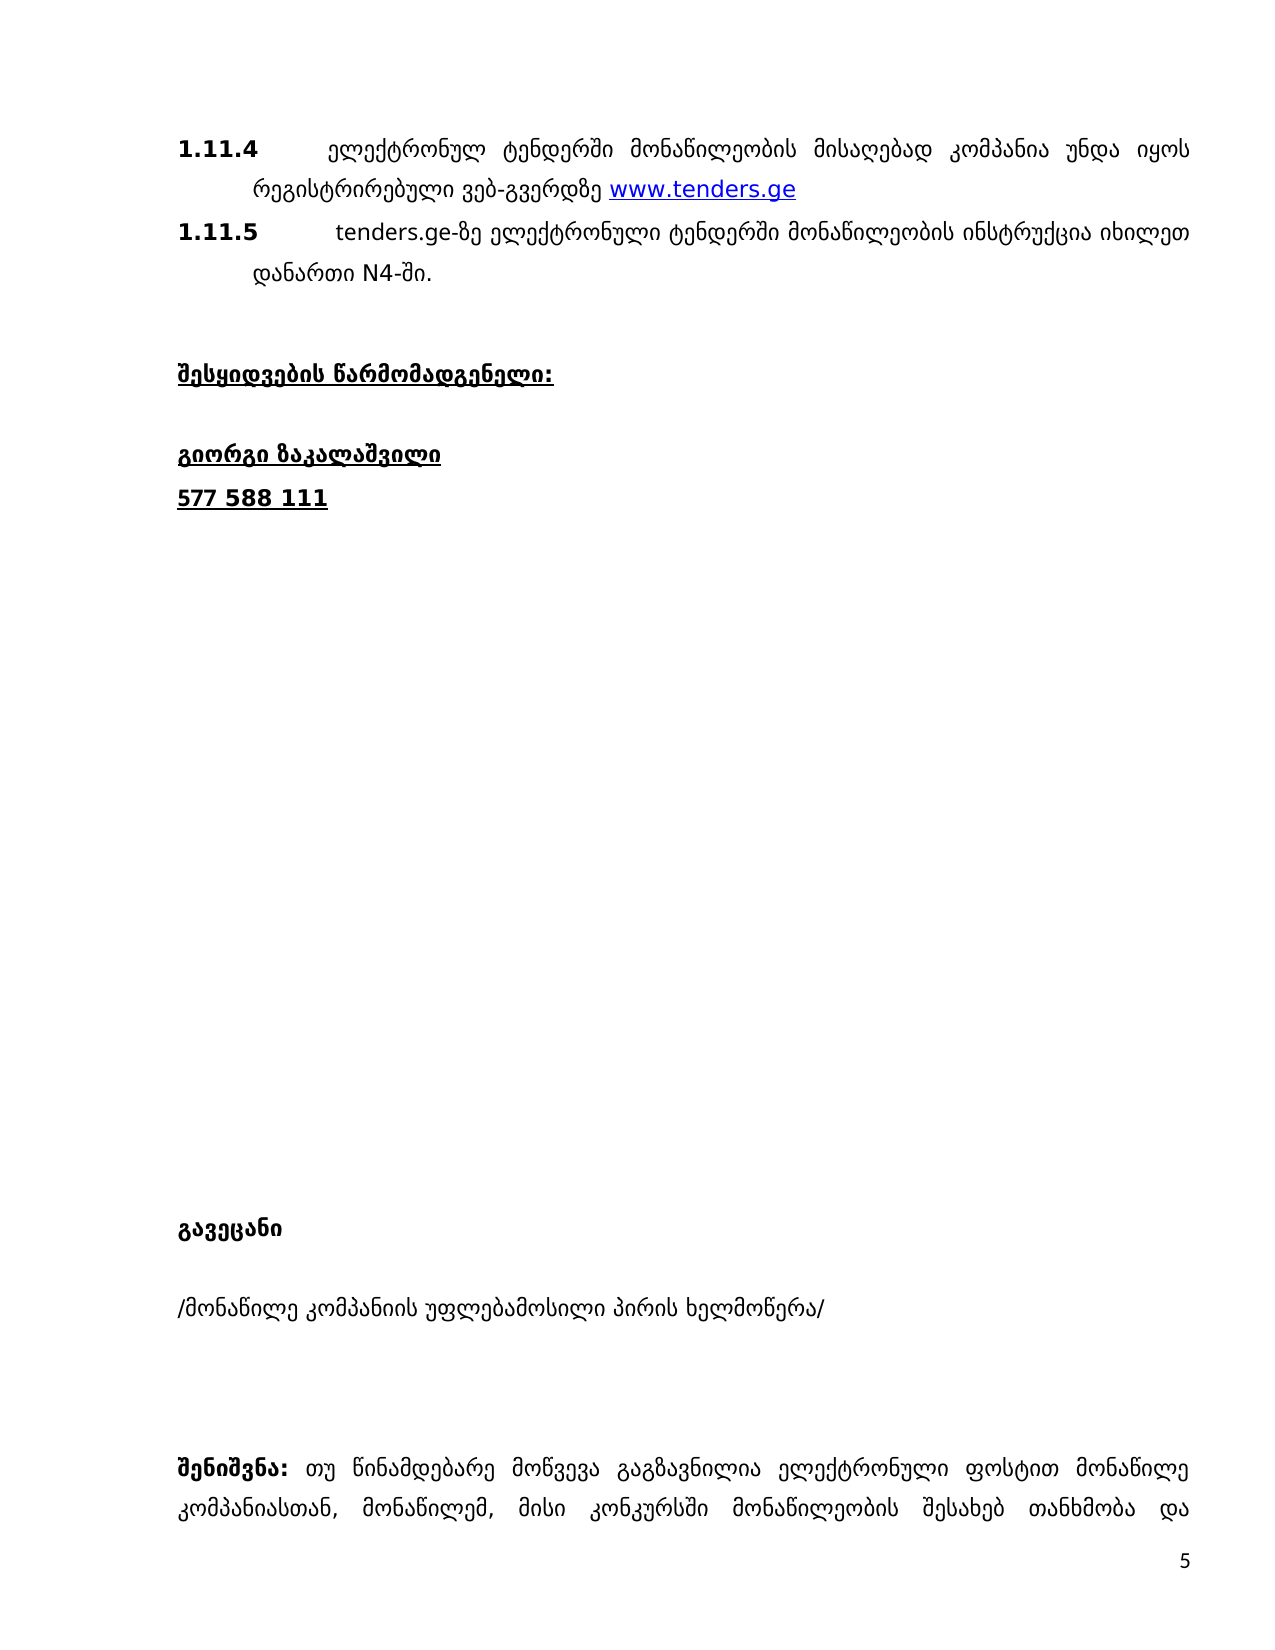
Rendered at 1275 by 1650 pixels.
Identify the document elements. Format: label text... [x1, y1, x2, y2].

text შესყიდვების წარმომადგენელი: [177, 362, 1191, 388]
list ელექტრონულ ტენდერში მონაწილეობის მისაღებად კომპანია უნდა იყოს რეგისტრირებული ვებ-გვერდზე www.tenders.ge [177, 136, 1191, 202]
text /მონაწილე კომპანიის უფლებამოსილი პირის ხელმოწერა/ [177, 1295, 1191, 1322]
text გავეცანი [177, 1215, 1191, 1242]
text 577 588 111 [177, 482, 1191, 513]
text გიორგი ზაკალაშვილი [177, 442, 1191, 468]
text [177, 1455, 1191, 1522]
list tenders.ge-ზე ელექტრონული ტენდერში მონაწილეობის ინსტრუქცია იხილეთ დანართი N4-ში. [177, 216, 1191, 287]
